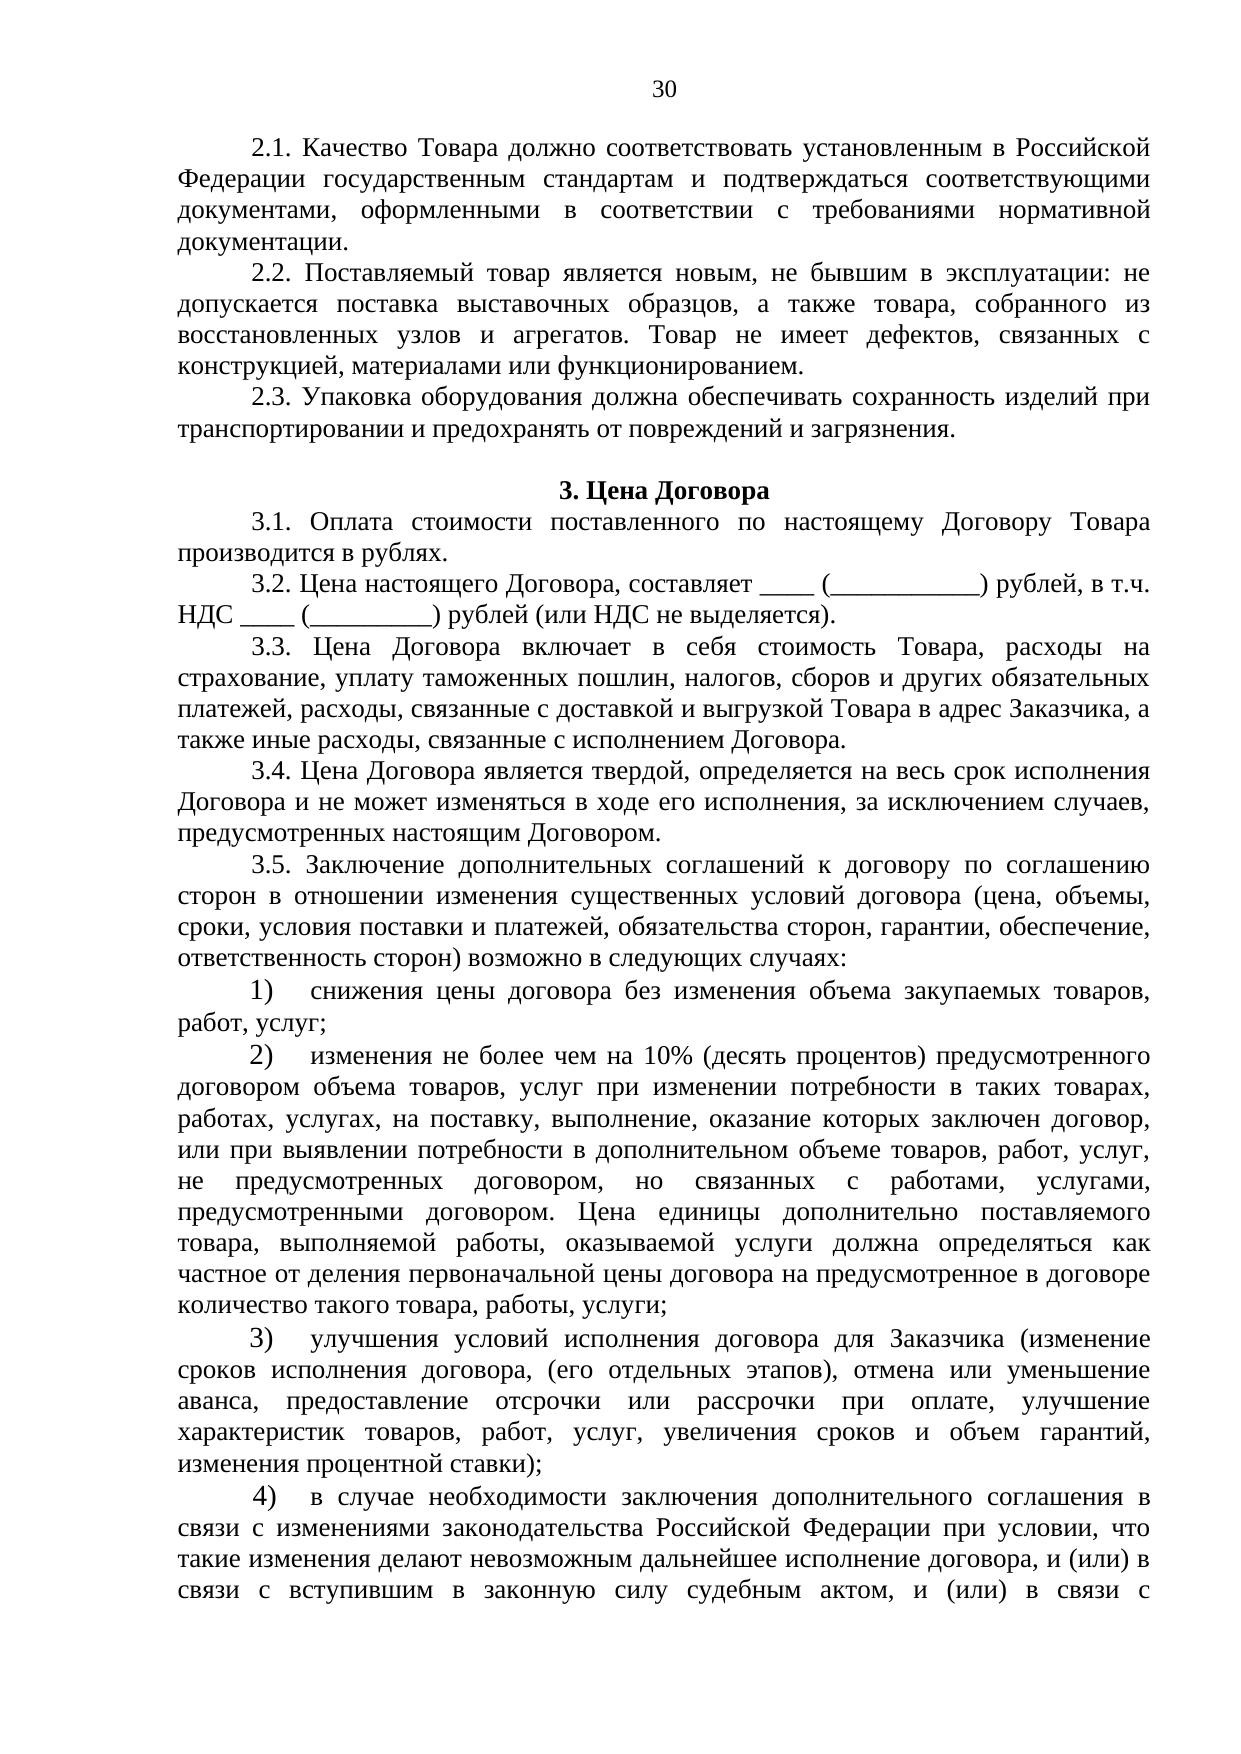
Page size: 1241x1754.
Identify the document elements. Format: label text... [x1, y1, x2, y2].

list изменения не более чем на 10% (десять процентов) предусмотренного договором объема товаров, услуг при изменении потребности в таких товарах, работах, услугах, на поставку, выполнение, оказание которых заключен договор, или при выявлении потребности в дополнительном объеме товаров, работ, услуг, не предусмотренных договором, но связанных с работами, услугами, предусмотренными договором. Цена единицы дополнительно поставляемого товара, выполняемой работы, оказываемой услуги должна определяться как частное от деления первоначальной цены договора на предусмотренное в договоре количество такого товара, работы, услуги; [177, 1037, 1152, 1320]
text 3.4. Цена Договора является твердой, определяется на весь срок исполнения Договора и не может изменяться в ходе его исполнения, за исключением случаев, предусмотренных настоящим Договором. [177, 754, 1152, 848]
text 3. Цена Договора [177, 474, 1152, 505]
text 3.1. Оплата стоимости поставленного по настоящему Договору Товара производится в рублях. [177, 505, 1152, 567]
text 2.3. Упаковка оборудования должна обеспечивать сохранность изделий при транспортировании и предохранять от повреждений и загрязнения. [177, 381, 1152, 443]
list снижения цены договора без изменения объема закупаемых товаров, работ, услуг; [177, 972, 1152, 1037]
text 2.1. Качество Товара должно соответствовать установленным в Российской Федерации государственным стандартам и подтверждаться соответствующими документами, оформленными в соответствии с требованиями нормативной документации. [177, 131, 1152, 256]
text 3.3. Цена Договора включает в себя стоимость Товара, расходы на страхование, уплату таможенных пошлин, налогов, сборов и других обязательных платежей, расходы, связанные с доставкой и выгрузкой Товара в адрес Заказчика, а также иные расходы, связанные с исполнением Договора. [177, 630, 1152, 754]
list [177, 1478, 1152, 1605]
text 3.2. Цена настоящего Договора, составляет ____ (___________) рублей, в т.ч. НДС ____ (_________) рублей (или НДС не выделяется). [177, 567, 1152, 630]
list улучшения условий исполнения договора для Заказчика (изменение сроков исполнения договора, (его отдельных этапов), отмена или уменьшение аванса, предоставление отсрочки или рассрочки при оплате, улучшение характеристик товаров, работ, услуг, увеличения сроков и объем гарантий, изменения процентной ставки); [177, 1320, 1152, 1478]
text 2.2. Поставляемый товар является новым, не бывшим в эксплуатации: не допускается поставка выставочных образцов, а также товара, собранного из восстановленных узлов и агрегатов. Товар не имеет дефектов, связанных с конструкцией, материалами или функционированием. [177, 256, 1152, 381]
text 3.5. Заключение дополнительных соглашений к договору по соглашению сторон в отношении изменения существенных условий договора (цена, объемы, сроки, условия поставки и платежей, обязательства сторон, гарантии, обеспечение, ответственность сторон) возможно в следующих случаях: [177, 848, 1152, 972]
